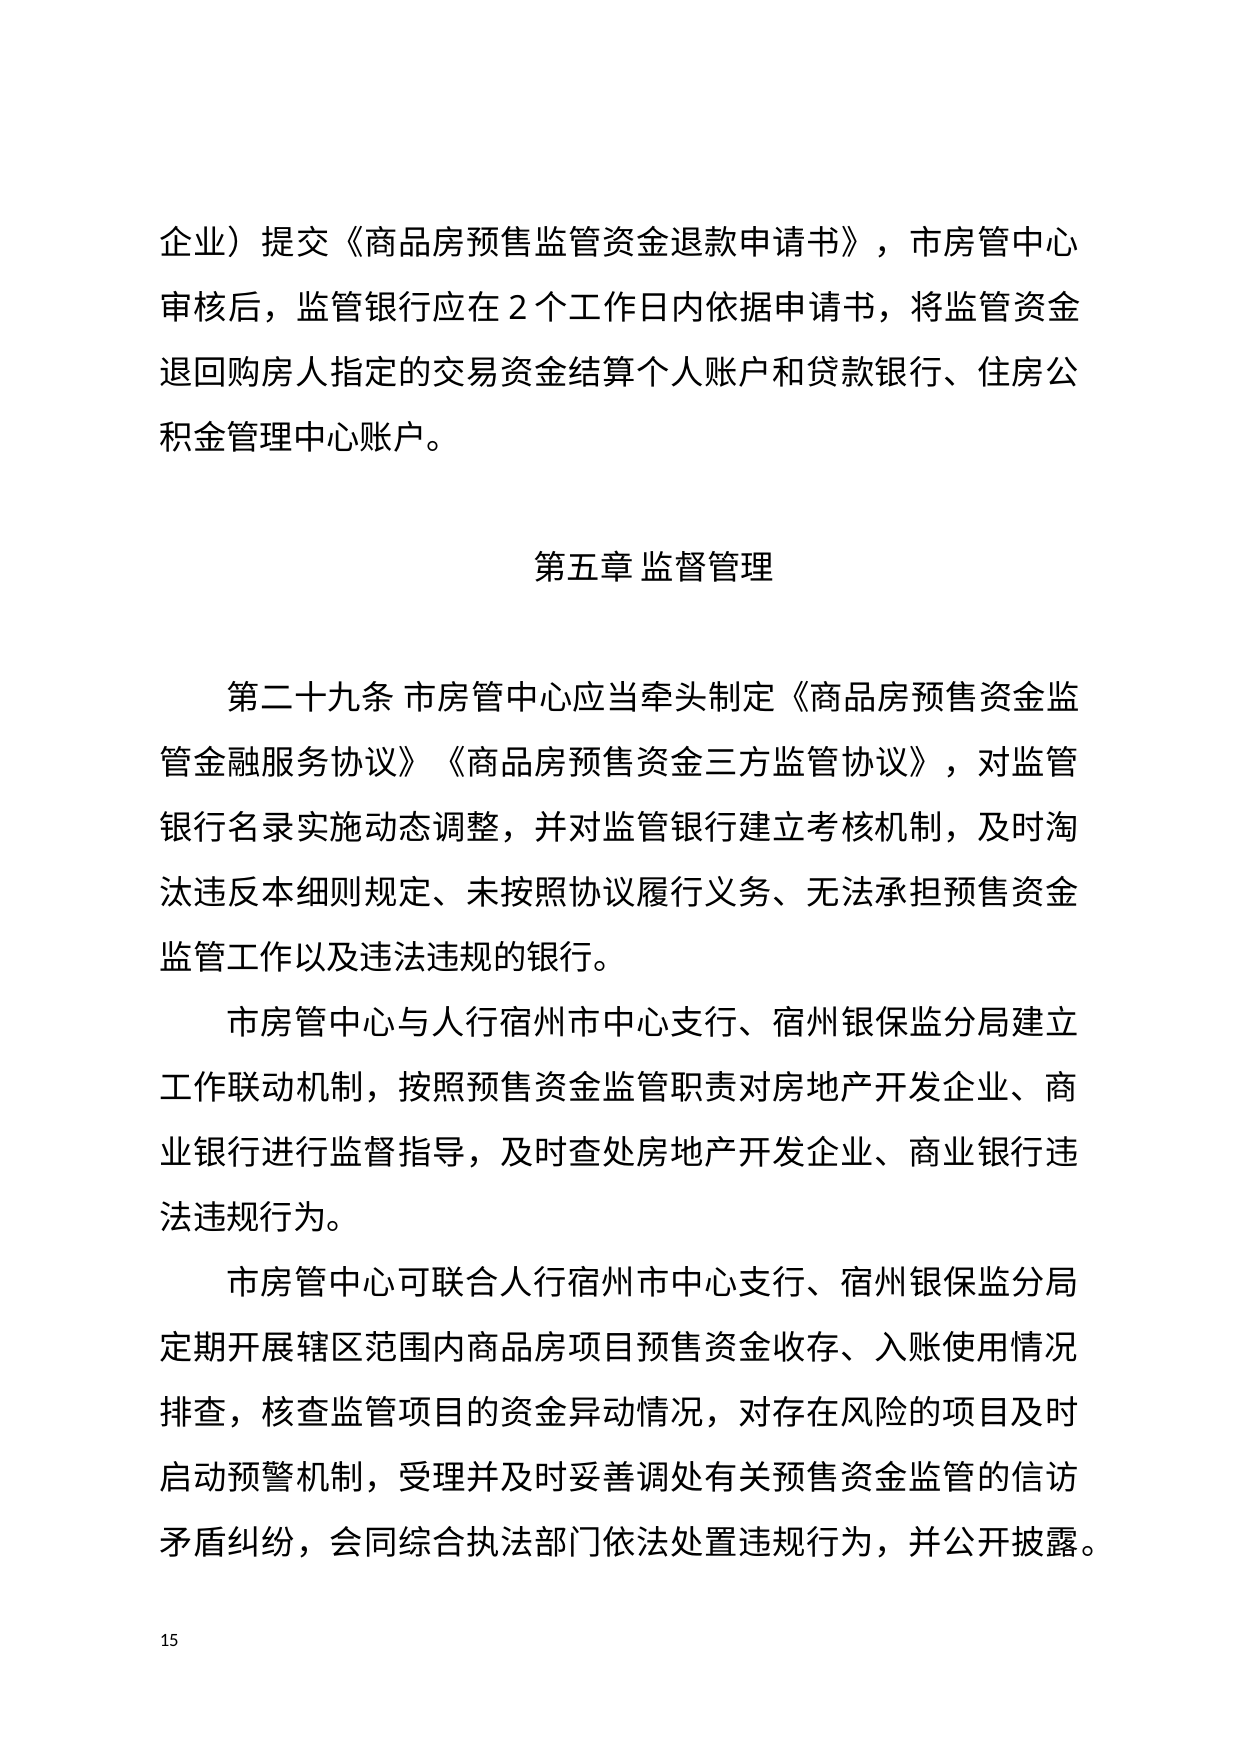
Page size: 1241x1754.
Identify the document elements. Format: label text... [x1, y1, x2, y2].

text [159, 1248, 1081, 1573]
text 第二十九条 市房管中心应当牵头制定《商品房预售资金监管金融服务协议》《商品房预售资金三方监管协议》，对监管银行名录实施动态调整，并对监管银行建立考核机制，及时淘汰违反本细则规定、未按照协议履行义务、无法承担预售资金监管工作以及违法违规的银行。 [159, 663, 1081, 988]
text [159, 208, 1081, 468]
list 监督管理 [159, 533, 1081, 598]
text 市房管中心与人行宿州市中心支行、宿州银保监分局建立工作联动机制，按照预售资金监管职责对房地产开发企业、商业银行进行监督指导，及时查处房地产开发企业、商业银行违法违规行为。 [159, 988, 1081, 1248]
